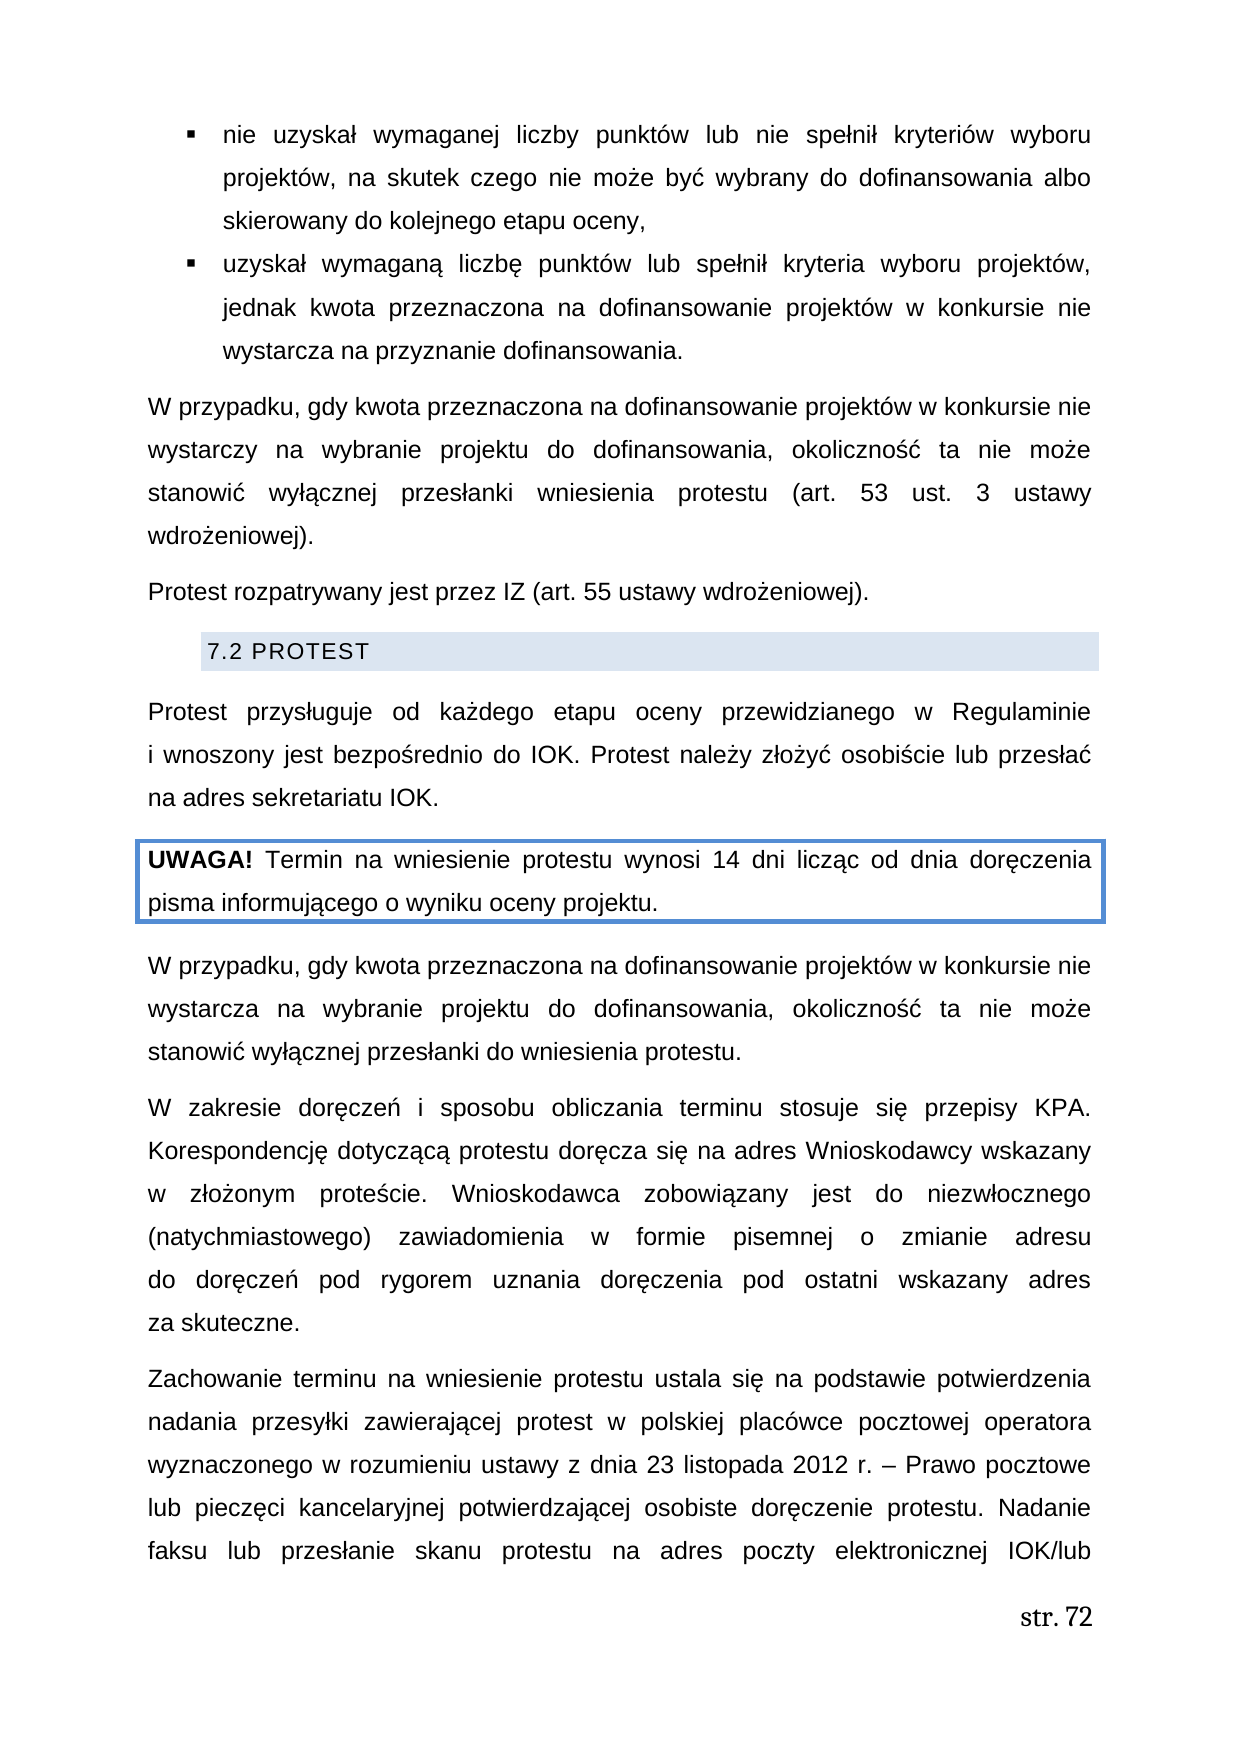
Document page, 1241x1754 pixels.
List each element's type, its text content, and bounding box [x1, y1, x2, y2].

text W przypadku, gdy kwota przeznaczona na dofinansowanie projektów w konkursie nie wystarczy na wybranie projektu do dofinansowania, okoliczność ta nie może stanowić wyłącznej przesłanki wniesienia protestu (art. 53 ust. 3 ustawy wdrożeniowej). [148, 391, 1093, 549]
subtitle Protest [207, 638, 1093, 665]
text UWAGA! Termin na wniesienie protestu wynosi 14 dni licząc od dnia doręczenia pisma informującego o wyniku oceny projektu. [140, 843, 1101, 919]
text Protest rozpatrywany jest przez IZ (art. 55 ustawy wdrożeniowej). [148, 576, 1093, 605]
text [148, 1364, 1093, 1565]
text Protest przysługuje od każdego etapu oceny przewidzianego w Regulaminie i wnoszony jest bezpośrednio do IOK. Protest należy złożyć osobiście lub przesłać na adres sekretariatu IOK. [148, 697, 1093, 812]
text W zakresie doręczeń i sposobu obliczania terminu stosuje się przepisy KPA. Korespondencję dotyczącą protestu doręcza się na adres Wnioskodawcy wskazany w złożonym proteście. Wnioskodawca zobowiązany jest do niezwłocznego (natychmiastowego) zawiadomienia w formie pisemnej o zmianie adresu do doręczeń pod rygorem uznania doręczenia pod ostatni wskazany adres za skuteczne. [148, 1093, 1093, 1337]
list nie uzyskał wymaganej liczby punktów lub nie spełnił kryteriów wyboru projektów, na skutek czego nie może być wybrany do dofinansowania albo skierowany do kolejnego etapu oceny, [185, 120, 1093, 235]
text W przypadku, gdy kwota przeznaczona na dofinansowanie projektów w konkursie nie wystarcza na wybranie projektu do dofinansowania, okoliczność ta nie może stanowić wyłącznej przesłanki do wniesienia protestu. [148, 951, 1093, 1066]
list uzyskał wymaganą liczbę punktów lub spełnił kryteria wyboru projektów, jednak kwota przeznaczona na dofinansowanie projektów w konkursie nie wystarcza na przyznanie dofinansowania. [185, 249, 1093, 364]
